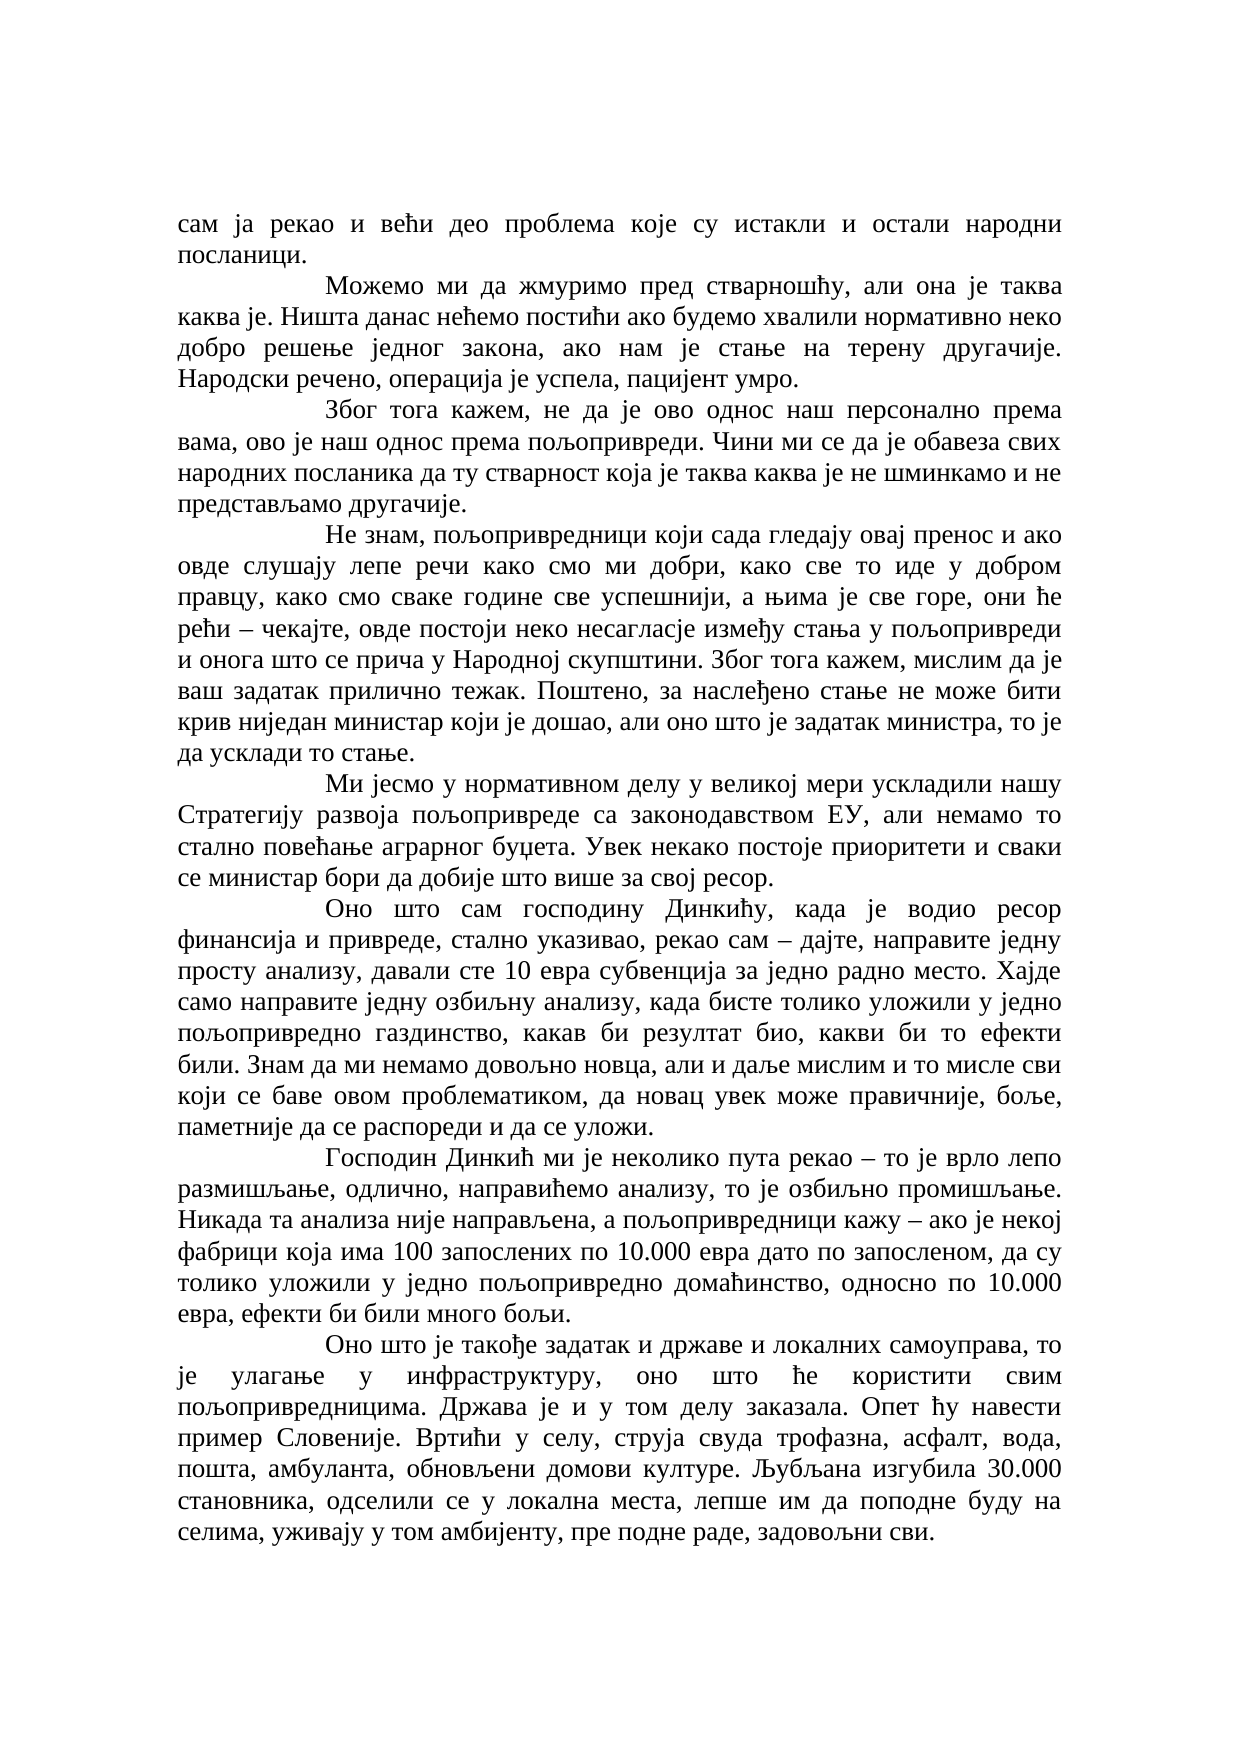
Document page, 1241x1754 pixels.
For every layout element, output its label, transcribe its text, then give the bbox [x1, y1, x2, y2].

text Оно што је такође задатак и државе и локалних самоуправа, то је улагање у инфраструктуру, оно што ће користити свим пољопривредницима. Држава је и у том делу заказала. Опет ћу навести пример Словеније. Вртићи у селу, струја свуда трофазна, асфалт, вода, пошта, амбуланта, обновљени домови културе. Љубљана изгубила 30.000 становника, одселили се у локална места, лепше им да поподне буду на селима, уживају у том амбијенту, пре подне раде, задовољни сви. [177, 1328, 1063, 1546]
text Ми јесмо у нормативном делу у великој мери ускладили нашу Стратегију развоја пољопривреде са законодавством ЕУ, али немамо то стално повећање аграрног буџета. Увек некако постоје приоритети и сваки се министар бори да добије што више за свој ресор. [177, 767, 1063, 892]
text Због тога кажем, не да је ово однос наш персонално према вама, ово је наш однос према пољопривреди. Чини ми се да је обавеза свих народних посланика да ту стварност која је таква каква је не шминкамо и не представљамо другачије. [177, 394, 1063, 518]
text Господин Динкић ми је неколико пута рекао – то је врло лепо размишљање, одлично, направићемо анализу, то је озбиљно промишљање. Никада та анализа није направљена, а пољопривредници кажу – ако је некој фабрици која има 100 запослених по 10.000 евра дато по запосленом, да су толико уложили у једно пољопривредно домаћинство, односно по 10.000 евра, ефекти би били много бољи. [177, 1141, 1063, 1328]
text Можемо ми да жмуримо пред стварношћу, али она је таква каква је. Ништа данас нећемо постићи ако будемо хвалили нормативно неко добро решење једног закона, ако нам је стање на терену другачије. Народски речено, операција је успела, пацијент умро. [177, 269, 1063, 394]
text Не знам, пољопривредници који сада гледају овај пренос и ако овде слушају лепе речи како смо ми добри, како све то иде у добром правцу, како смо сваке године све успешнији, а њима је све горе, они ће рећи – чекајте, овде постоји неко несагласје између стања у пољопривреди и онога што се прича у Народној скупштини. Због тога кажем, мислим да је ваш задатак прилично тежак. Поштено, за наслеђено стање не може бити крив ниједан министар који је дошао, али оно што је задатак министра, то је да усклади то стање. [177, 518, 1063, 767]
text Оно што сам господину Динкићу, када је водио ресор финансија и привреде, стално указивао, рекао сам – дајте, направите једну просту анализу, давали сте 10 евра субвенција за једно радно место. Хајде само направите једну озбиљну анализу, када бисте толико уложили у једно пољопривредно газдинство, какав би резултат био, какви би то ефекти били. Знам да ми немамо довољно новца, али и даље мислим и то мисле сви који се баве овом проблематиком, да новац увек може правичније, боље, паметније да се распореди и да се уложи. [177, 892, 1063, 1141]
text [177, 207, 1063, 269]
